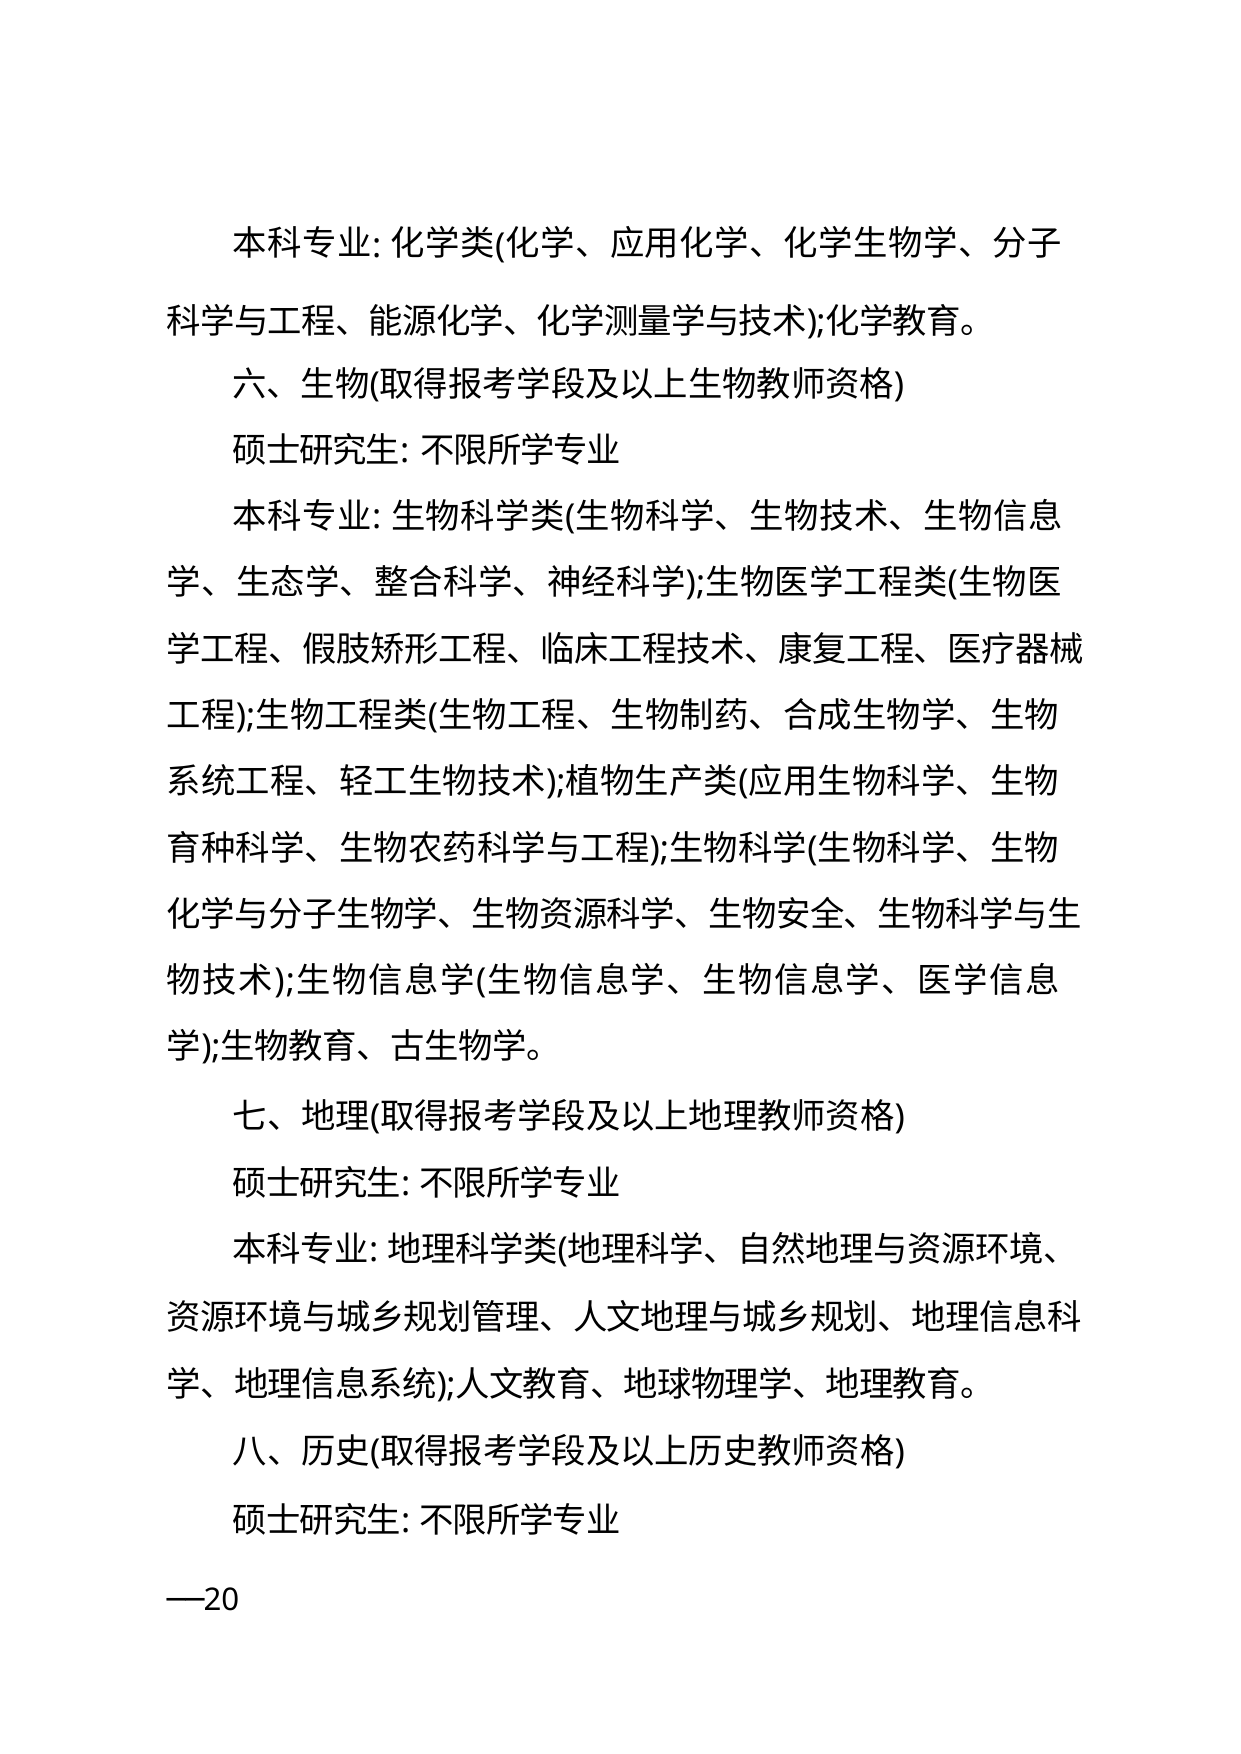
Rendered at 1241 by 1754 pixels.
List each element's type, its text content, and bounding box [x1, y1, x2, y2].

text 六、生物(取得报考学段及以上生物教师资格) [167, 360, 1095, 406]
text 本科专业: 地理科学类(地理科学、自然地理与资源环境、 资源环境与城乡规划管理、人文地理与城乡规划、地理信息科 学、地理信息系统);人文教育、地球物理学、地理教育。 [167, 1222, 1095, 1406]
text 七、地理(取得报考学段及以上地理教师资格) 硕士研究生: 不限所学专业 [233, 1089, 920, 1205]
text 本科专业: 生物科学类(生物科学、生物技术、生物信息 学、生态学、整合科学、神经科学);生物医学工程类(生物医 学工程、假肢矫形工程、临床工程技术、康复工程、医疗器械 工程);生物工程类(生物工程、生物制药、合成生物学、生物 系统工程、轻工生物技术);植物生产类(应用生物科学、生物 育种科学、生物农药科学与工程);生物科学(生物科学、生物 化学与分子生物学、生物资源科学、生物安全、生物科学与生 物技术);生物信息学(生物信息学、生物信息学、医学信息 学);生物教育、古生物学。 [167, 488, 1087, 1069]
text 科学与工程、能源化学、化学测量学与技术);化学教育。 [167, 297, 1095, 342]
text 硕士研究生: 不限所学专业 [167, 426, 1095, 472]
text 本科专业: 化学类(化学、应用化学、化学生物学、分子 [167, 235, 1095, 296]
text 八、历史(取得报考学段及以上历史教师资格) 硕士研究生: 不限所学专业 [233, 1424, 920, 1543]
